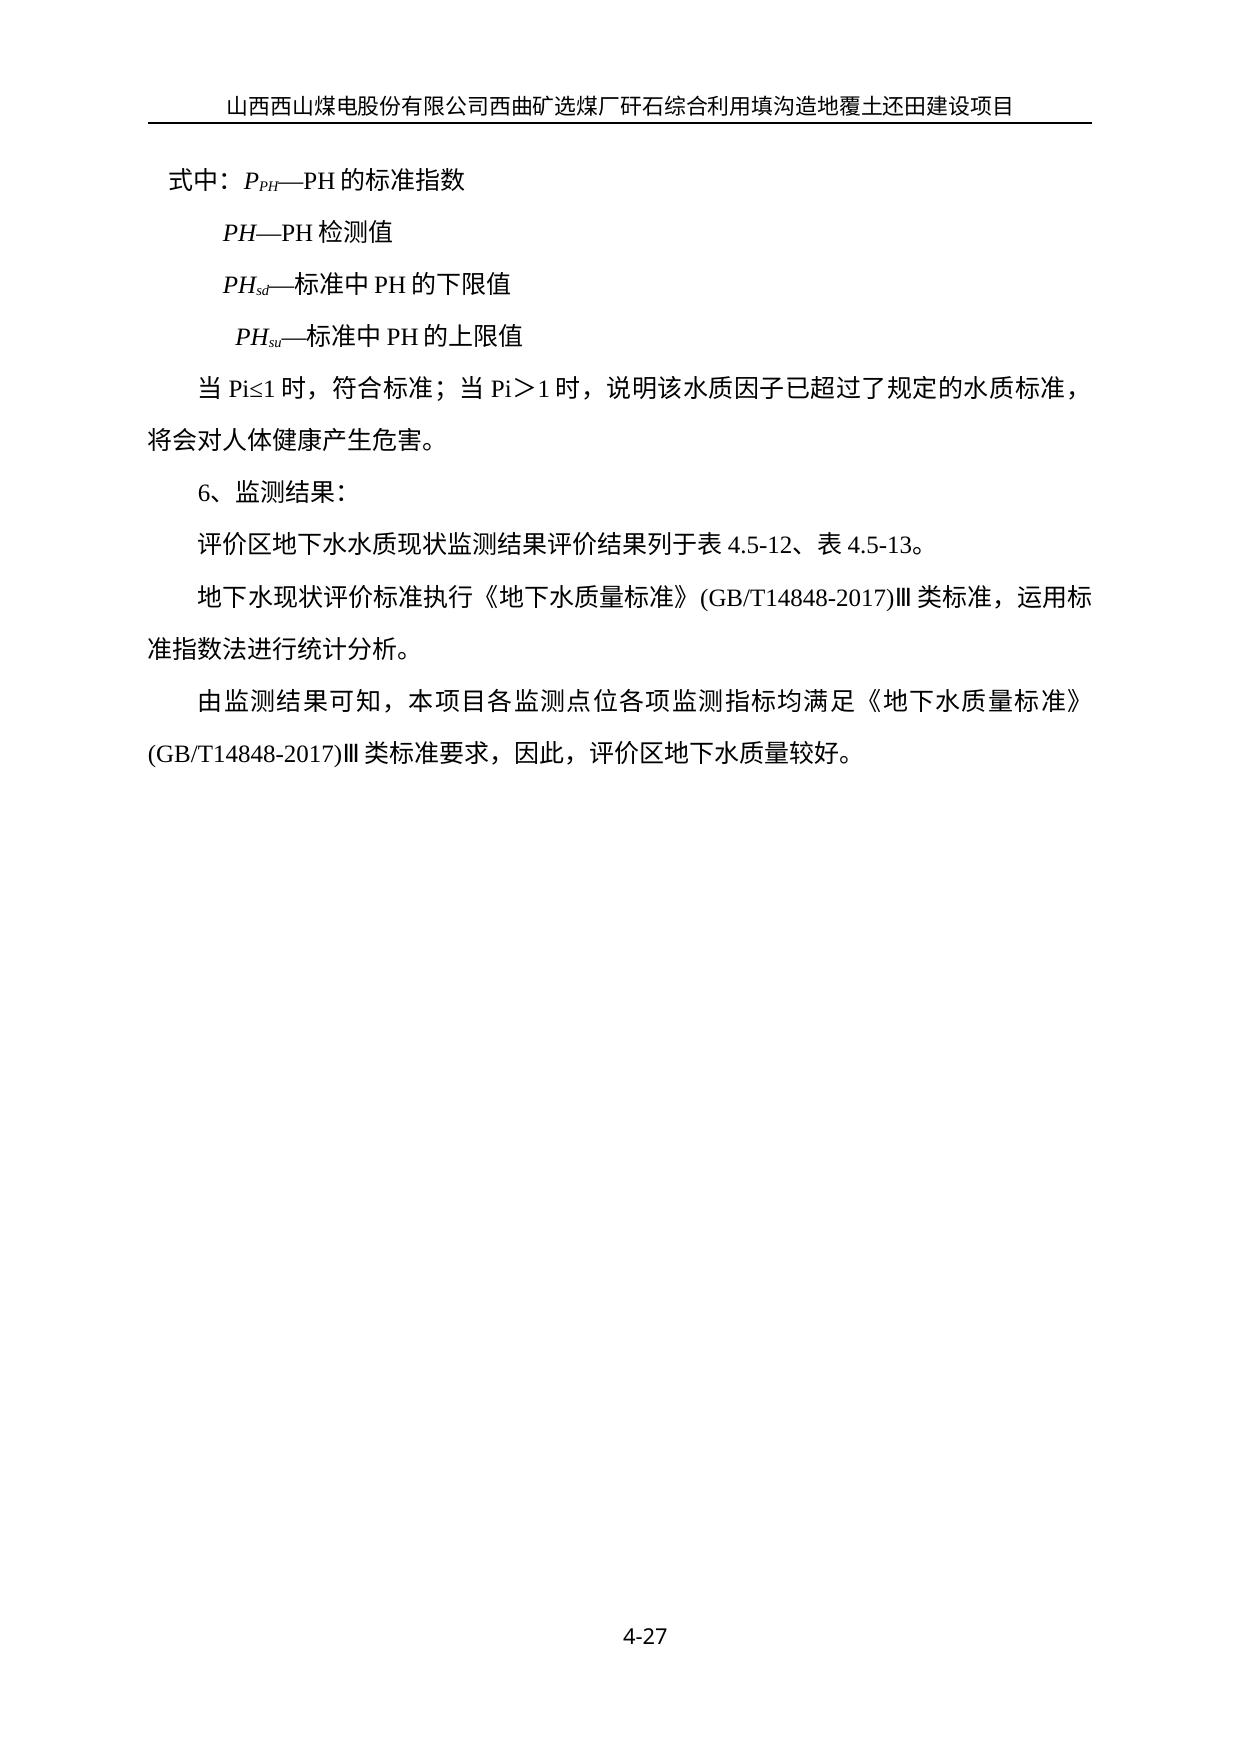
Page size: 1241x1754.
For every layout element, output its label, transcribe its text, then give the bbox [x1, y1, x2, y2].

text 6、监测结果： [148, 460, 1092, 512]
text 评价区地下水水质现状监测结果评价结果列于表4.5-12、表4.5-13。 [148, 512, 1092, 564]
text PHsd—标准中PH的下限值 [148, 252, 1092, 304]
text 式中：PPH—PH的标准指数 [148, 148, 1092, 200]
text 由监测结果可知，本项目各监测点位各项监测指标均满足《地下水质量标准》(GB/T14848-2017)Ⅲ类标准要求，因此，评价区地下水质量较好。 [148, 668, 1092, 773]
text 当Pi≤1时，符合标准；当Pi＞1时，说明该水质因子已超过了规定的水质标准，将会对人体健康产生危害。 [148, 356, 1092, 460]
text PH—PH检测值 [148, 200, 1092, 252]
text 地下水现状评价标准执行《地下水质量标准》(GB/T14848-2017)Ⅲ类标准，运用标准指数法进行统计分析。 [148, 564, 1092, 668]
text PHsu—标准中PH的上限值 [148, 304, 1092, 356]
